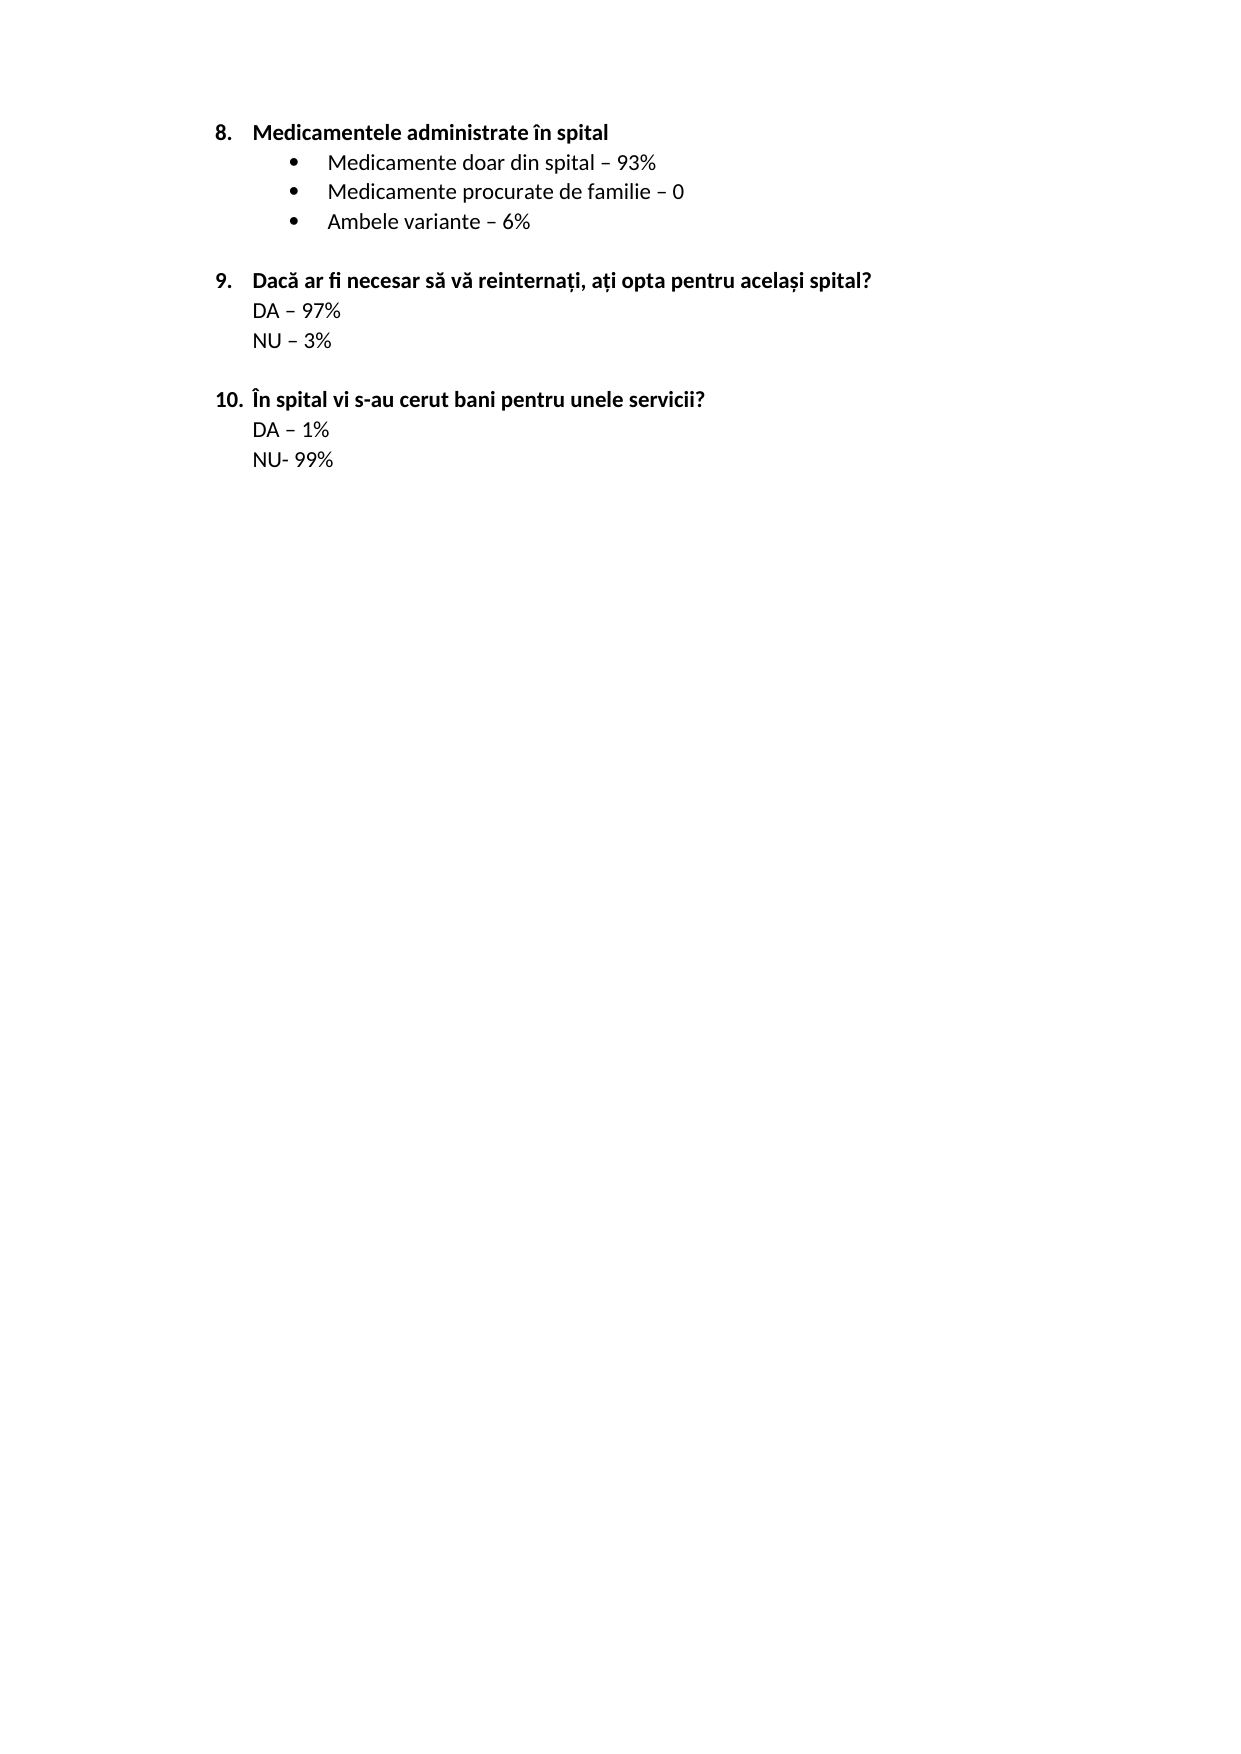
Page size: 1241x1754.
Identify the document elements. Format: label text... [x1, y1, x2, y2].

list Medicamente procurate de familie – 0 [290, 177, 1152, 206]
list Dacă ar fi necesar să vă reinternați, ați opta pentru același spital? [215, 267, 1152, 294]
list NU – 3% [252, 326, 1152, 354]
list În spital vi s-au cerut bani pentru unele servicii? [215, 385, 1152, 413]
list Medicamente doar din spital – 93% [290, 148, 1152, 176]
list Medicamentele administrate în spital [215, 118, 1152, 146]
list DA – 97% [252, 296, 1152, 324]
list Ambele variante – 6% [290, 207, 1152, 235]
list DA – 1% [252, 415, 1152, 443]
list NU- 99% [252, 445, 1152, 473]
